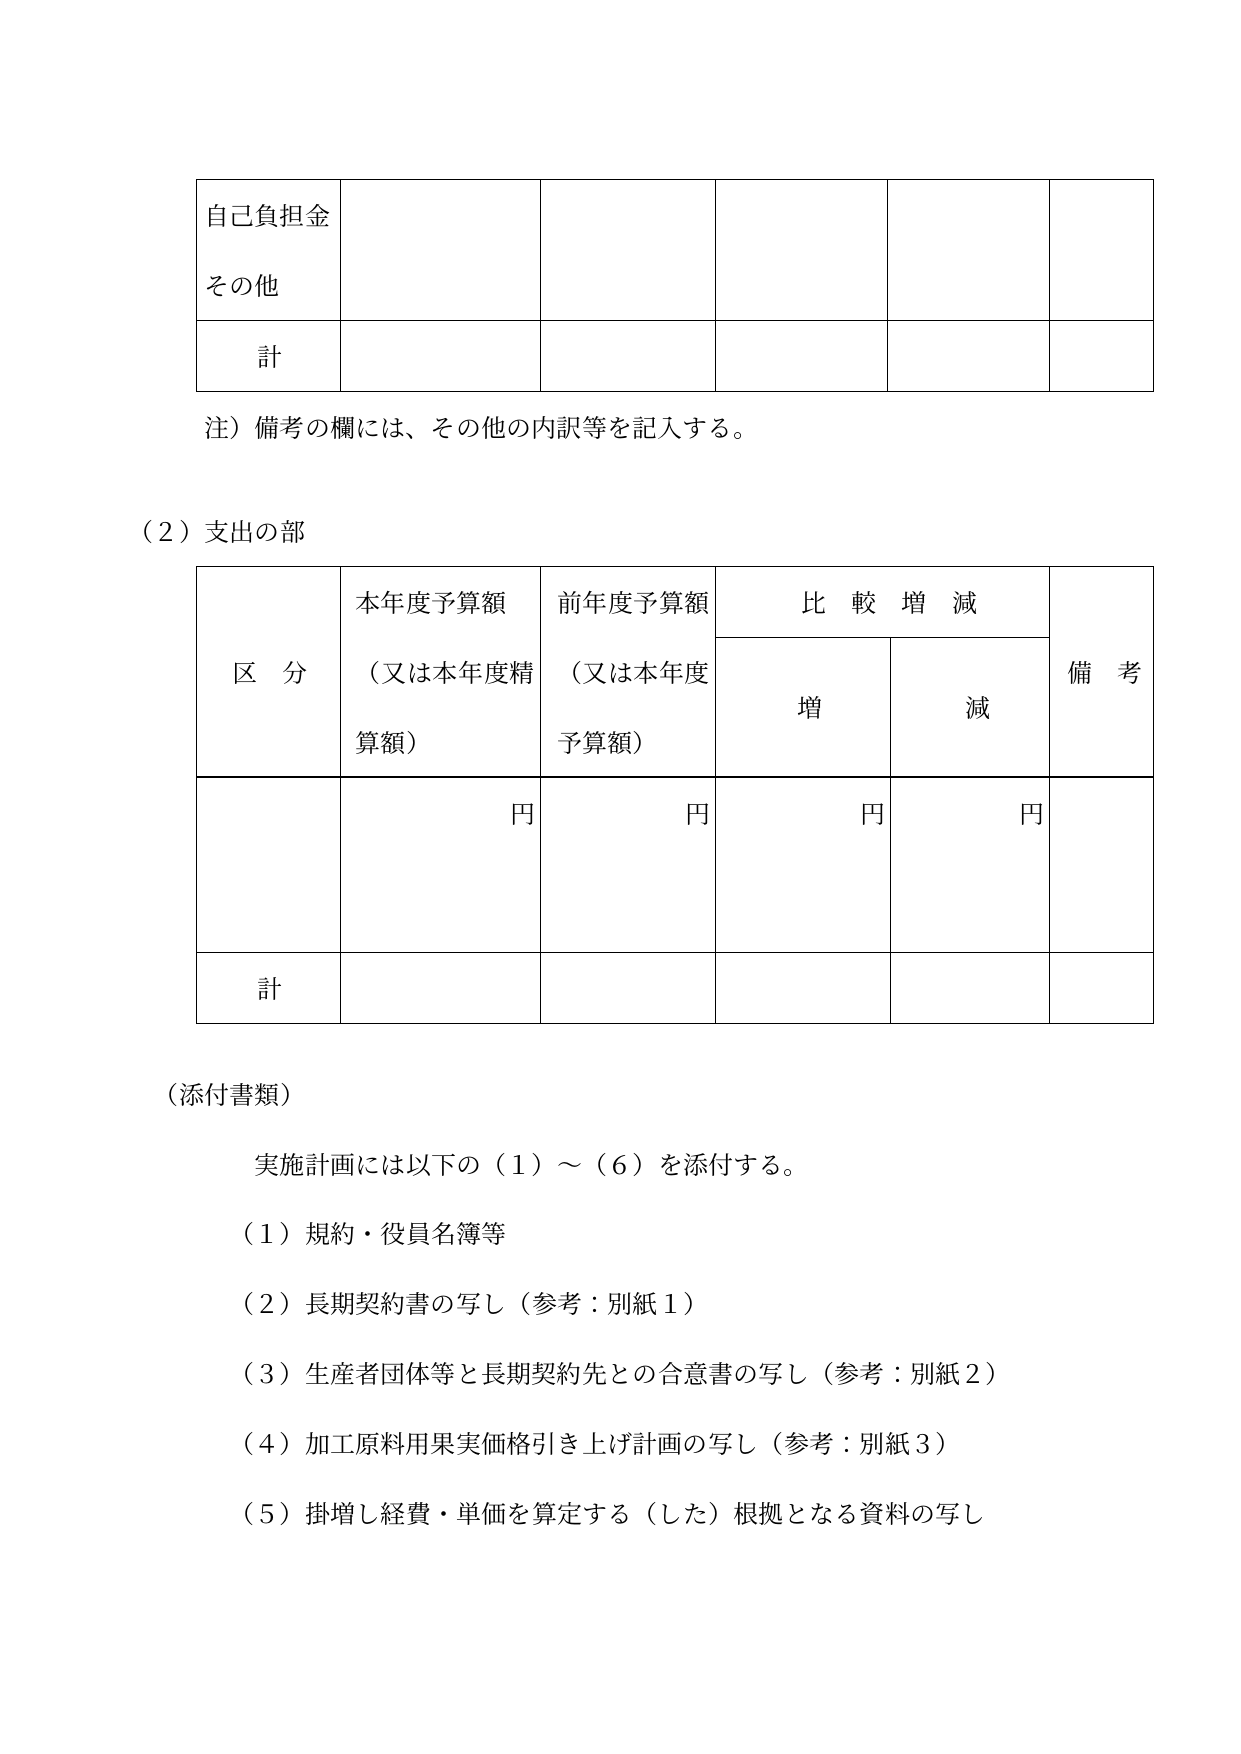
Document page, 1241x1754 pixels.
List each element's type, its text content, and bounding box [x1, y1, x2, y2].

table_header 比 較 増 減 [716, 567, 1049, 637]
table_cell [1050, 321, 1153, 391]
table_cell 円 [888, 180, 1049, 320]
table_cell [716, 953, 890, 1023]
table_cell [341, 321, 540, 391]
table_cell 円 [716, 180, 887, 320]
text （２）支出の部 [128, 496, 1112, 566]
table_header 備 考 [1050, 567, 1153, 776]
table_cell [716, 321, 887, 391]
table_cell [888, 321, 1049, 391]
table_cell 円 [891, 778, 1049, 952]
table_cell 計 [197, 321, 340, 391]
table_cell 減 [891, 638, 1049, 776]
table_header 本年度予算額 （又は本年度精算額） [341, 567, 540, 776]
table_cell [1050, 180, 1153, 320]
table_cell [1050, 778, 1153, 952]
table_cell 円 [541, 778, 715, 952]
table_cell 増 [716, 638, 890, 776]
table_cell 補助金 自己負担金 その他 [197, 180, 340, 320]
text （５）掛増し経費・単価を算定する（した）根拠となる資料の写し [128, 1477, 1112, 1547]
text （３）生産者団体等と長期契約先との合意書の写し（参考：別紙２） [128, 1338, 1112, 1408]
table_cell 円 [716, 778, 890, 952]
table_cell 円 [341, 778, 540, 952]
table_cell 円 [541, 180, 715, 320]
table_header 区 分 [197, 567, 340, 776]
text 実施計画には以下の（１）～（６）を添付する。 [128, 1128, 1112, 1198]
text （１）規約・役員名簿等 [128, 1198, 1112, 1268]
table_cell [541, 321, 715, 391]
table_header 前年度予算額（又は本年度予算額） [541, 567, 715, 776]
table_cell [891, 953, 1049, 1023]
table_cell [1050, 953, 1153, 1023]
table_cell 計 [197, 953, 340, 1023]
text （２）長期契約書の写し（参考：別紙１） [128, 1268, 1112, 1338]
table_cell 円 [341, 180, 540, 320]
table_cell [197, 778, 340, 952]
table_cell [341, 953, 540, 1023]
text （添付書類） [128, 1059, 1112, 1128]
table_cell [541, 953, 715, 1023]
text 注）備考の欄には、その他の内訳等を記入する。 [128, 392, 1112, 461]
text （４）加工原料用果実価格引き上げ計画の写し（参考：別紙３） [128, 1408, 1112, 1477]
